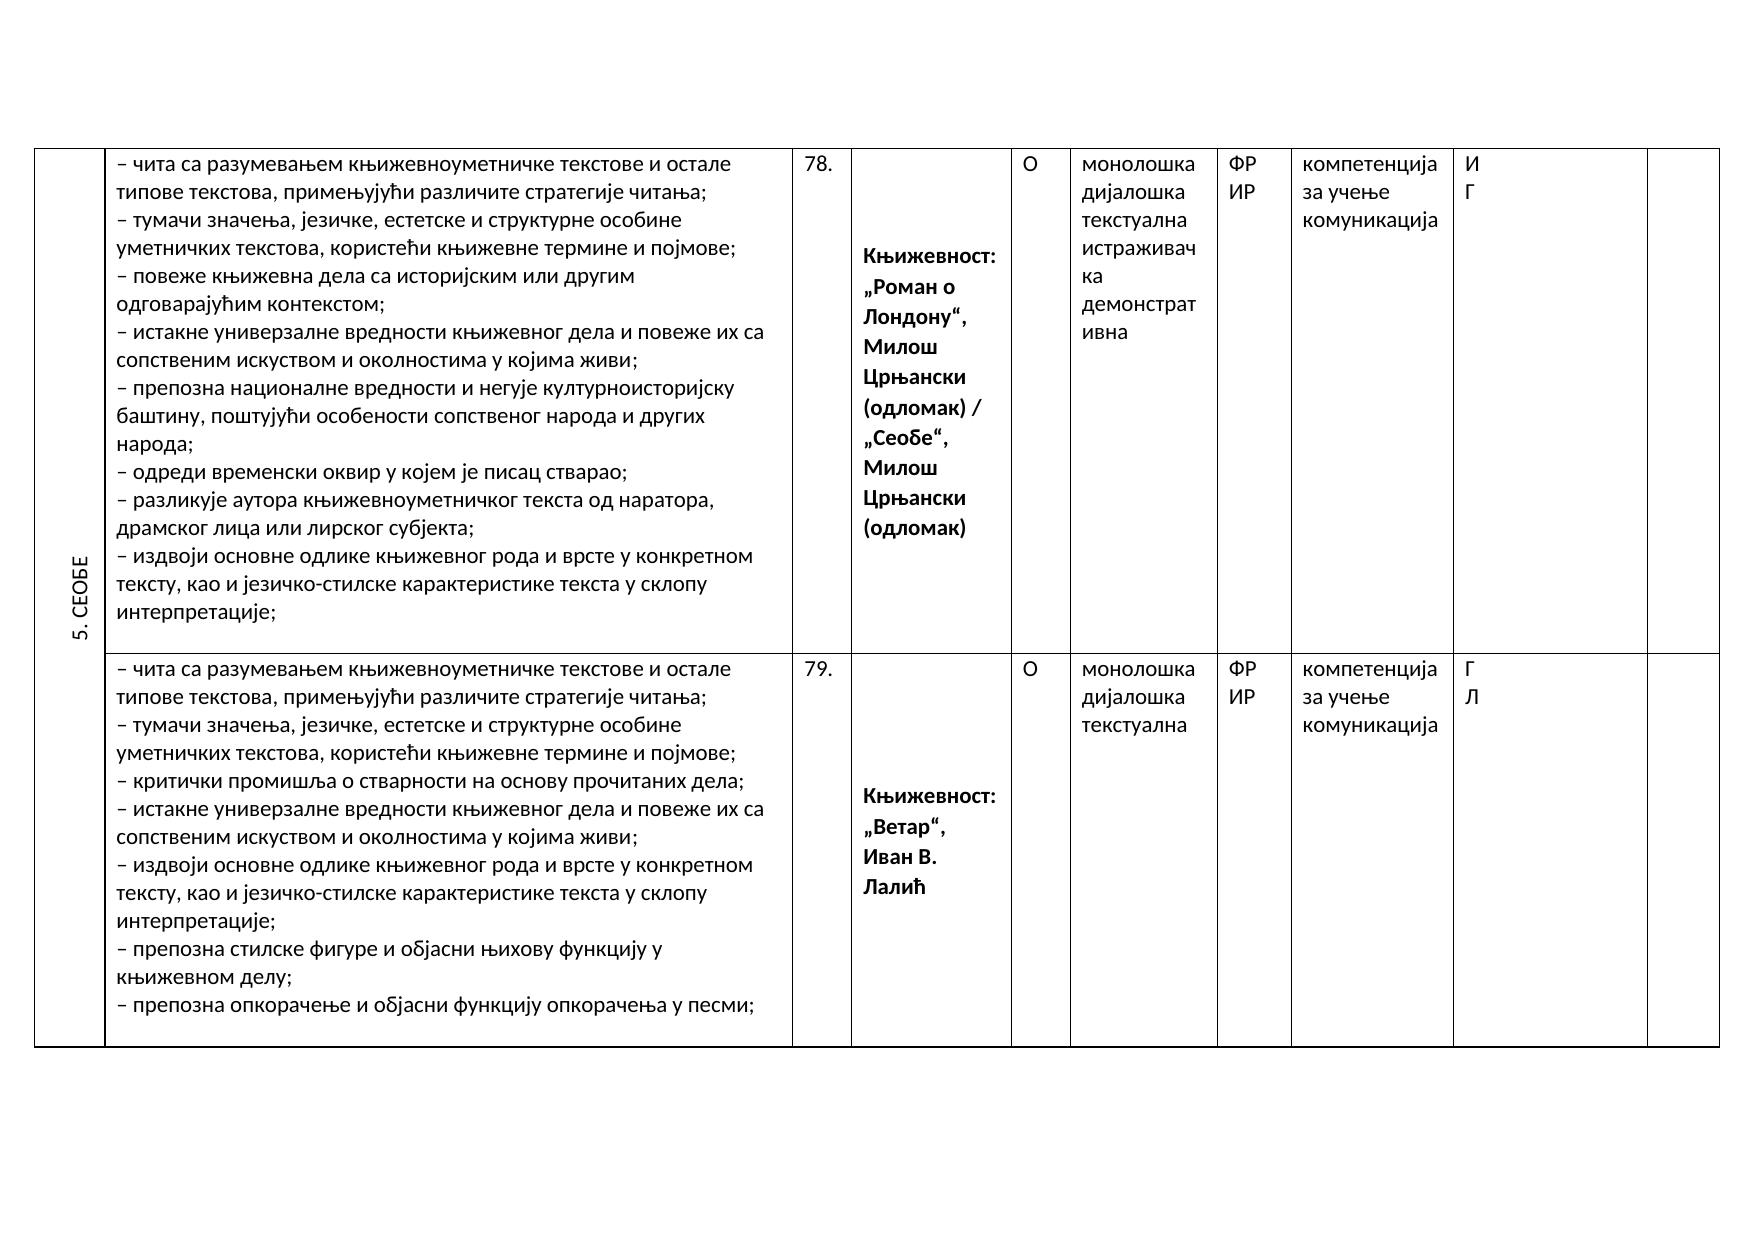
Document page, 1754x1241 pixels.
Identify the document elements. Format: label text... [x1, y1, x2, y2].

table_header компетенција за учење комуникација [1292, 149, 1453, 653]
table_cell компетенција за учење комуникација [1292, 654, 1453, 1046]
table_cell Књижевност: „Ветар“, Иван В. Лалић [852, 654, 1011, 1046]
table_cell 79. [793, 654, 851, 1046]
table_cell ФР ИР [1218, 654, 1291, 1046]
table_header монолошка дијалошка текстуална истраживачка демонстративна [1071, 149, 1217, 653]
table_header О [1012, 149, 1070, 653]
table_header ФР ИР [1218, 149, 1291, 653]
table_header 78. [793, 149, 851, 653]
table_header – чита са разумевањем књижевноуметничке текстове и остале типове текстова, примењујући различите стратегије читања; – тумачи значења, језичке, естетске и структурне особине уметничких текстова, користећи књижевне термине и појмове; – повеже књижевна дела са историјским или другим одговарајућим контекстом; – истакне универзалне вредности књижевног дела и повеже их са сопственим искуством и околностима у којима живи; – препозна националне вредности и негује културноисторијску баштину, поштујући особености сопственог народа и других народа; – одреди временски оквир у којем је писац стварао; – разликује аутора књижевноуметничког текста од наратора, драмског лица или лирског субјекта; – издвоји основне одлике књижевног рода и врсте у конкретном тексту, као и језичко-стилске карактеристике текста у склопу интерпретације; [106, 149, 792, 653]
table_header Књижевност: „Роман о Лондону“, Милош Црњански (одломак) / „Сеобе“, Милош Црњански (одломак) [852, 149, 1011, 653]
table_cell [1648, 654, 1719, 1046]
table_header И Г [1454, 149, 1647, 653]
table_cell О [1012, 654, 1070, 1046]
table_header [1648, 149, 1719, 653]
table_cell – чита са разумевањем књижевноуметничке текстове и остале типове текстова, примењујући различите стратегије читања; – тумачи значења, језичке, естетске и структурне особине уметничких текстова, користећи књижевне термине и појмове; – критички промишља о стварности на основу прочитаних дела; – истакне универзалне вредности књижевног дела и повеже их са сопственим искуством и околностима у којима живи; – издвоји основне одлике књижевног рода и врсте у конкретном тексту, као и језичко-стилске карактеристике текста у склопу интерпретације; – препозна стилске фигуре и објасни њихову функцију у књижевном делу; – препозна опкорачење и објасни функцију опкорачења у песми; [106, 654, 792, 1046]
table_header 5. СЕОБЕ [35, 149, 104, 1046]
table_cell монолошка дијалошка текстуална [1071, 654, 1217, 1046]
table_cell Г Л [1454, 654, 1647, 1046]
